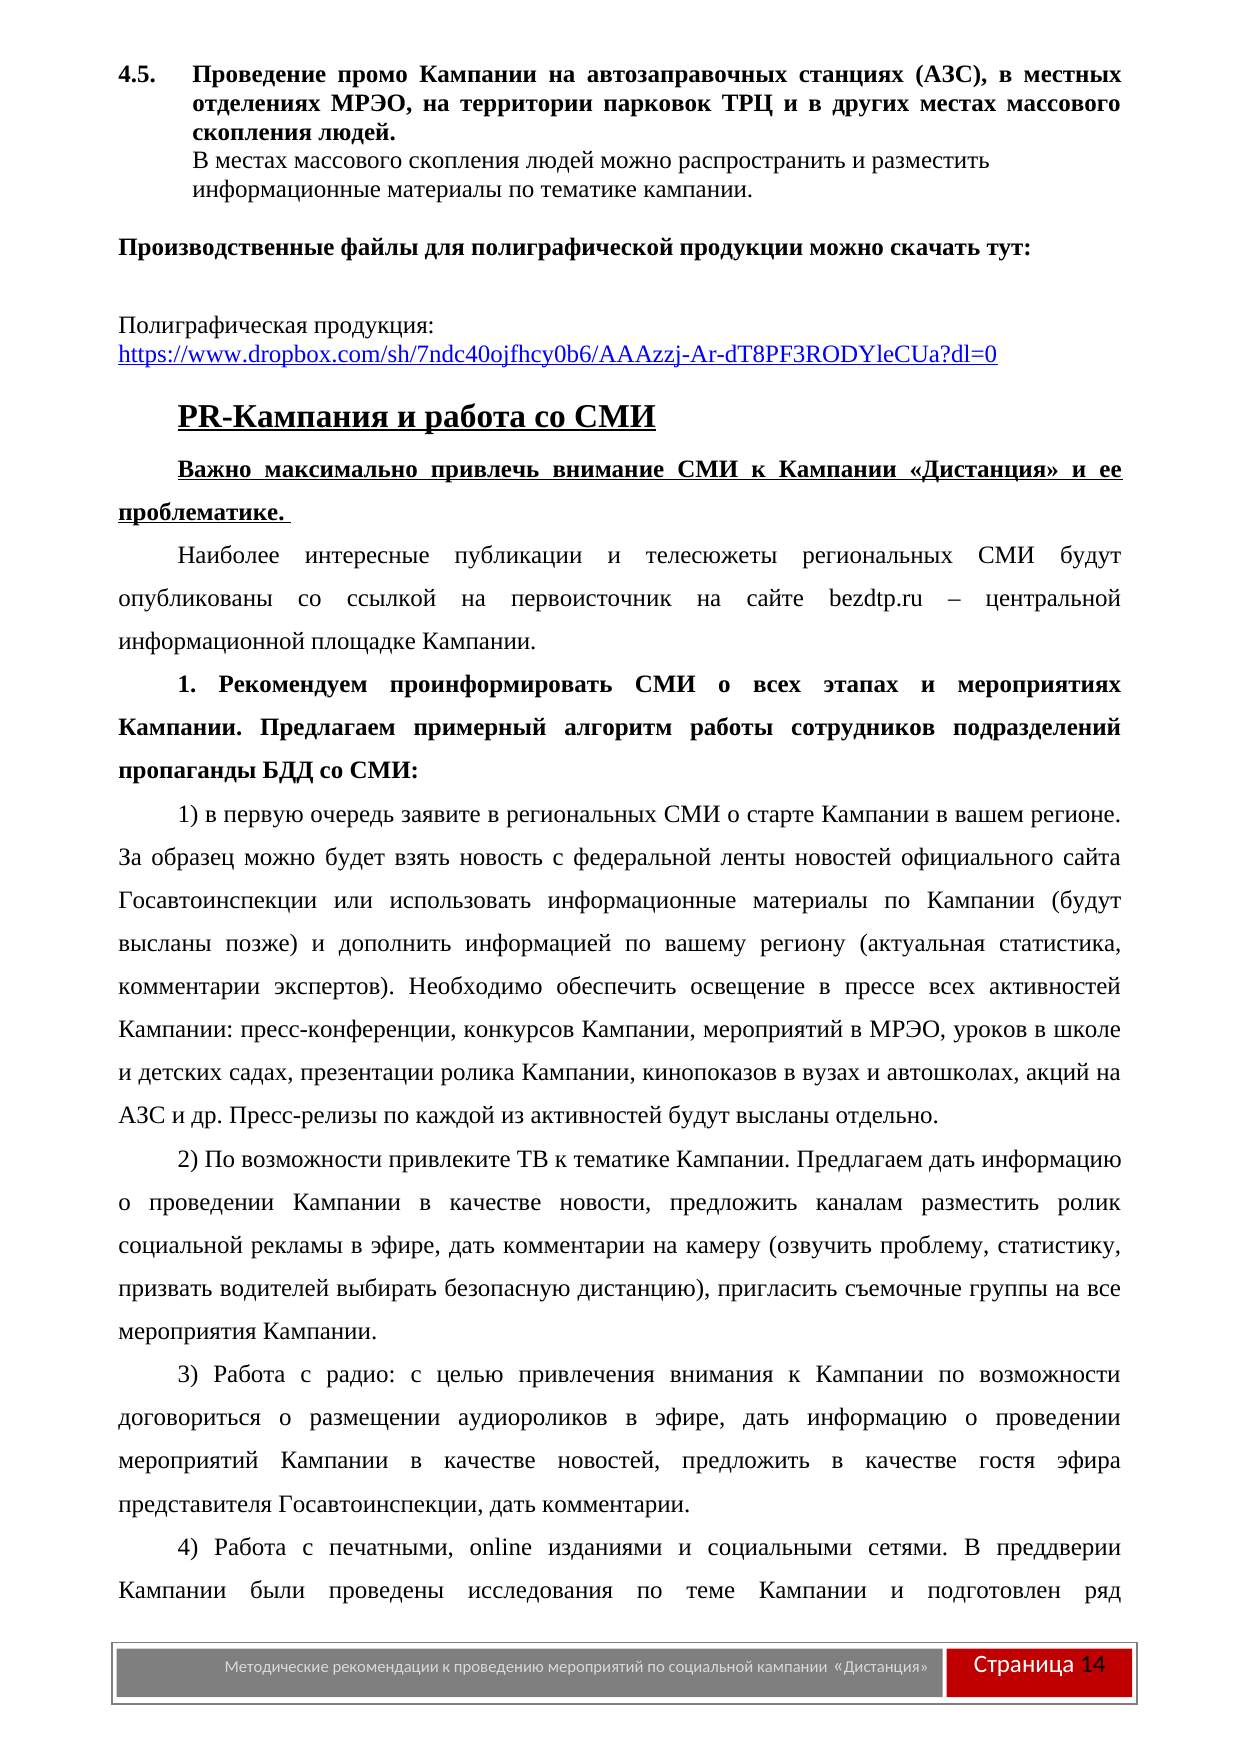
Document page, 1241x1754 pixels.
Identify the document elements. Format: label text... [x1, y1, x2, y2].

text Полиграфическая продукция: [118, 310, 1122, 339]
list Проведение промо Кампании на автозаправочных станциях (АЗС), в местных отделениях МРЭО, на территории парковок ТРЦ и в других местах массового скопления людей. [118, 59, 1122, 145]
text PR-Кампания и работа со СМИ [118, 396, 1122, 434]
text В местах массового скопления людей можно распространить и разместить информационные материалы по тематике кампании. [192, 145, 1122, 203]
text 3) Работа с радио: с целью привлечения внимания к Кампании по возможности договориться о размещении аудиороликов в эфире, дать информацию о проведении мероприятий Кампании в качестве новостей, предложить в качестве гостя эфира представителя Госавтоинспекции, дать комментарии. [118, 1359, 1122, 1517]
text 1. Рекомендуем проинформировать СМИ о всех этапах и мероприятиях Кампании. Предлагаем примерный алгоритм работы сотрудников подразделений пропаганды БДД со СМИ: [118, 669, 1122, 784]
text Производственные файлы для полиграфической продукции можно скачать тут: [118, 232, 1122, 260]
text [118, 1532, 1122, 1604]
text Наиболее интересные публикации и телесюжеты региональных СМИ будут опубликованы со ссылкой на первоисточник на сайте bezdtp.ru – центральной информационной площадке Кампании. [118, 540, 1122, 655]
text 2) По возможности привлеките ТВ к тематике Кампании. Предлагаем дать информацию о проведении Кампании в качестве новости, предложить каналам разместить ролик социальной рекламы в эфире, дать комментарии на камеру (озвучить проблему, статистику, призвать водителей выбирать безопасную дистанцию), пригласить съемочные группы на все мероприятия Кампании. [118, 1144, 1122, 1345]
text Важно максимально привлечь внимание СМИ к Кампании «Дистанция» и ее проблематике. [118, 454, 1122, 526]
text https://www.dropbox.com/sh/7ndc40ojfhcy0b6/AAAzzj-Ar-dT8PF3RODYleCUa?dl=0 [118, 339, 1122, 367]
text 1) в первую очередь заявите в региональных СМИ о старте Кампании в вашем регионе. За образец можно будет взять новость с федеральной ленты новостей официального сайта Госавтоинспекции или использовать информационные материалы по Кампании (будут высланы позже) и дополнить информацией по вашему региону (актуальная статистика, комментарии экспертов). Необходимо обеспечить освещение в прессе всех активностей Кампании: пресс-конференции, конкурсов Кампании, мероприятий в МРЭО, уроков в школе и детских садах, презентации ролика Кампании, кинопоказов в вузах и автошколах, акций на АЗС и др. Пресс-релизы по каждой из активностей будут высланы отдельно. [118, 799, 1122, 1129]
